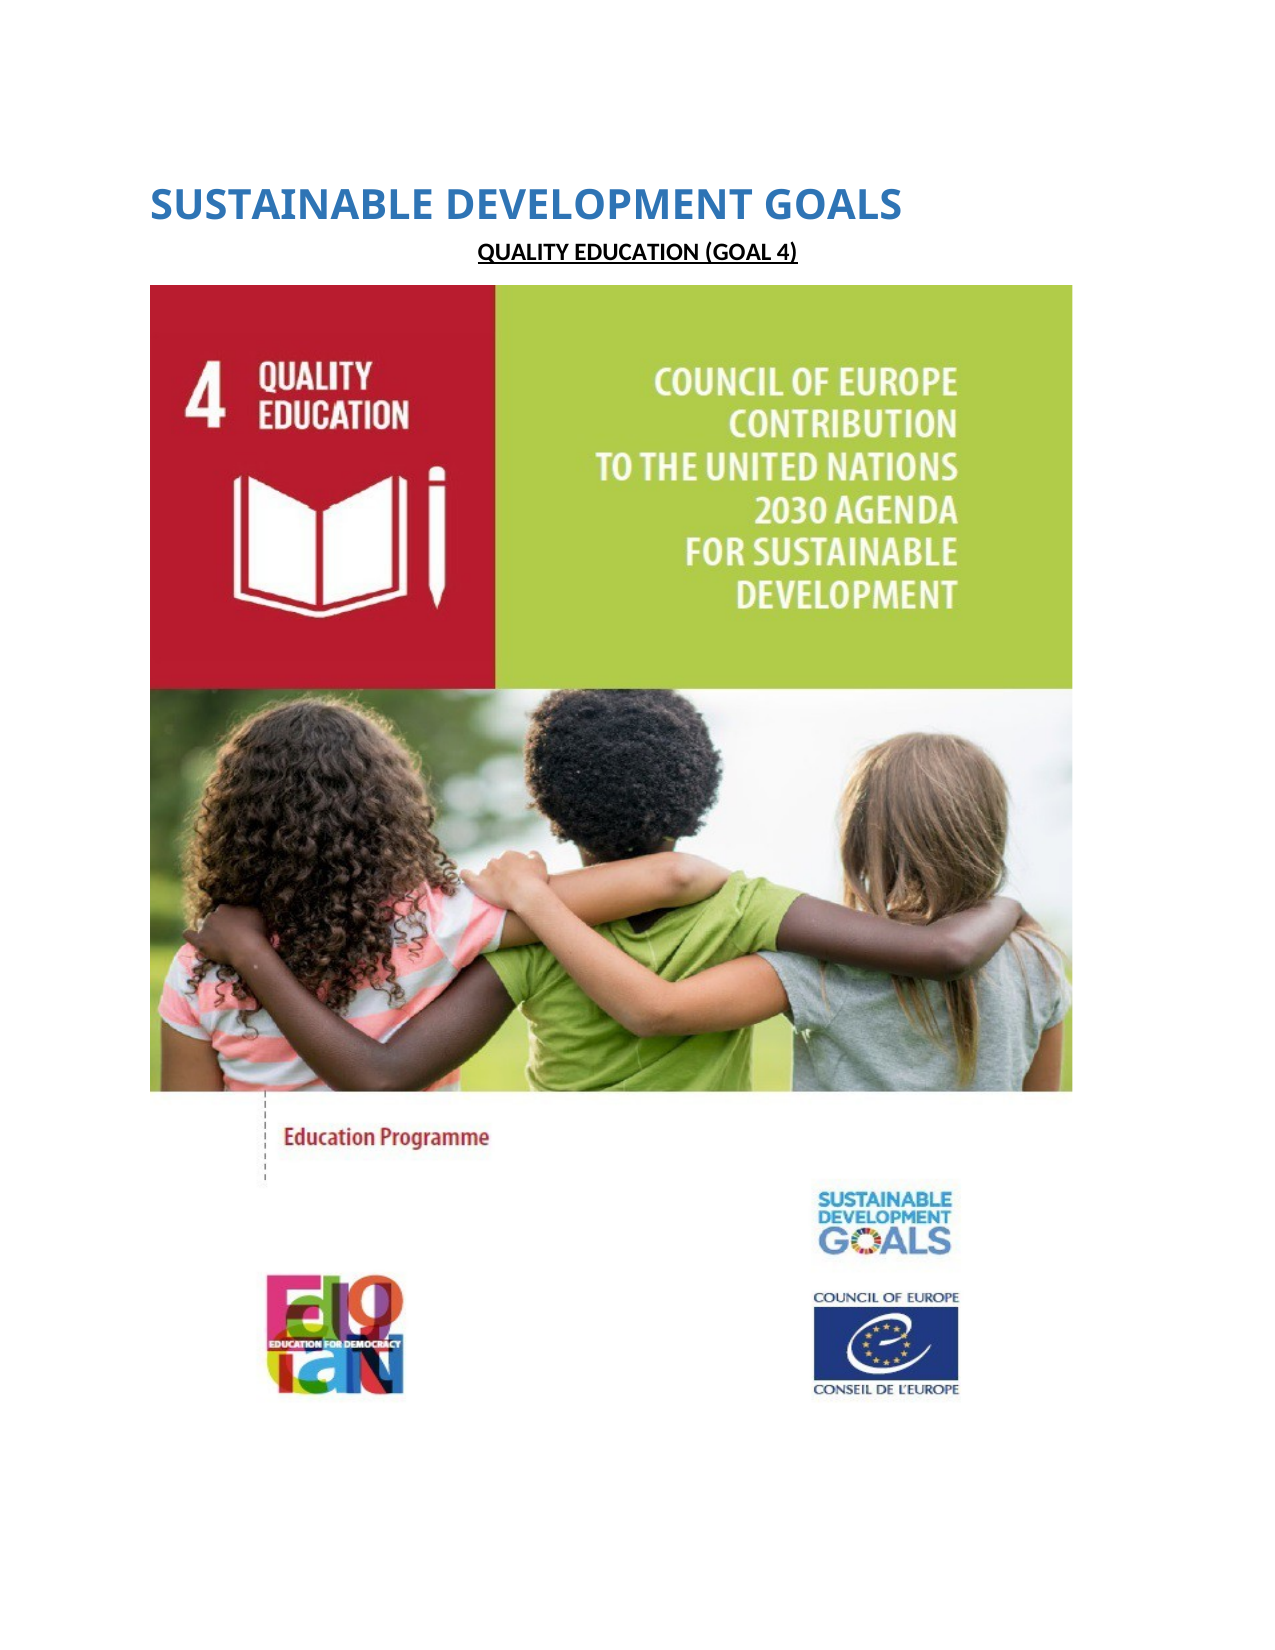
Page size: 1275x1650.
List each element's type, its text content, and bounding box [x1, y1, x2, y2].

picture [150, 285, 1073, 1470]
text QUALITY EDUCATION (GOAL 4) [150, 236, 1125, 267]
subtitle SUSTAINABLE DEVELOPMENT GOALS [150, 175, 1125, 232]
